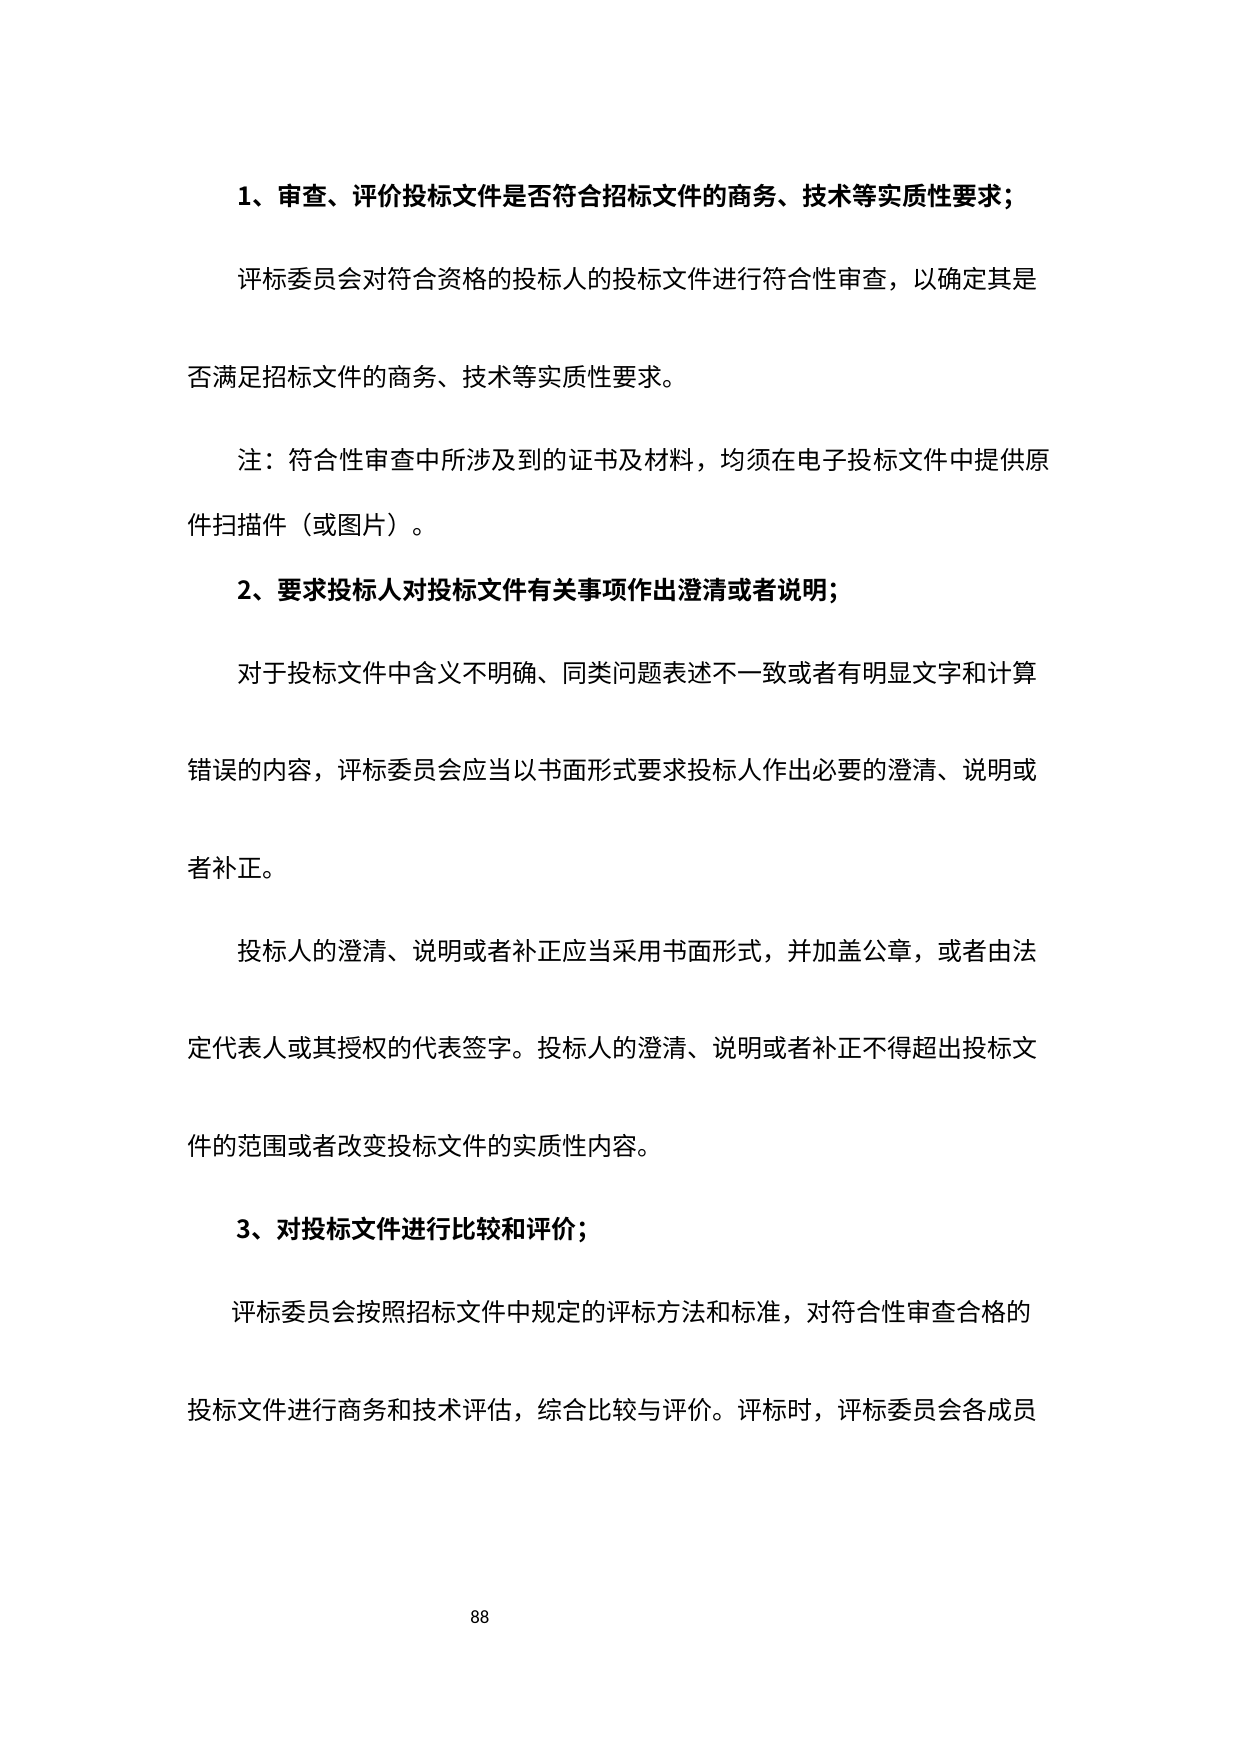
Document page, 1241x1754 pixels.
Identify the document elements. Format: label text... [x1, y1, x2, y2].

list 对投标文件进行比较和评价； [187, 1195, 1053, 1260]
text 评标委员会对符合资格的投标人的投标文件进行符合性审查，以确定其是否满足招标文件的商务、技术等实质性要求。 [187, 245, 1053, 408]
text 注：符合性审查中所涉及到的证书及材料，均须在电子投标文件中提供原件扫描件（或图片）。 [187, 426, 1053, 556]
text 2、要求投标人对投标文件有关事项作出澄清或者说明； [187, 556, 1053, 621]
text 1、审查、评价投标文件是否符合招标文件的商务、技术等实质性要求； [187, 162, 1053, 227]
text 对于投标文件中含义不明确、同类问题表述不一致或者有明显文字和计算错误的内容，评标委员会应当以书面形式要求投标人作出必要的澄清、说明或者补正。 [187, 639, 1053, 899]
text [187, 1278, 1053, 1441]
text 投标人的澄清、说明或者补正应当采用书面形式，并加盖公章，或者由法定代表人或其授权的代表签字。投标人的澄清、说明或者补正不得超出投标文件的范围或者改变投标文件的实质性内容。 [187, 917, 1053, 1177]
